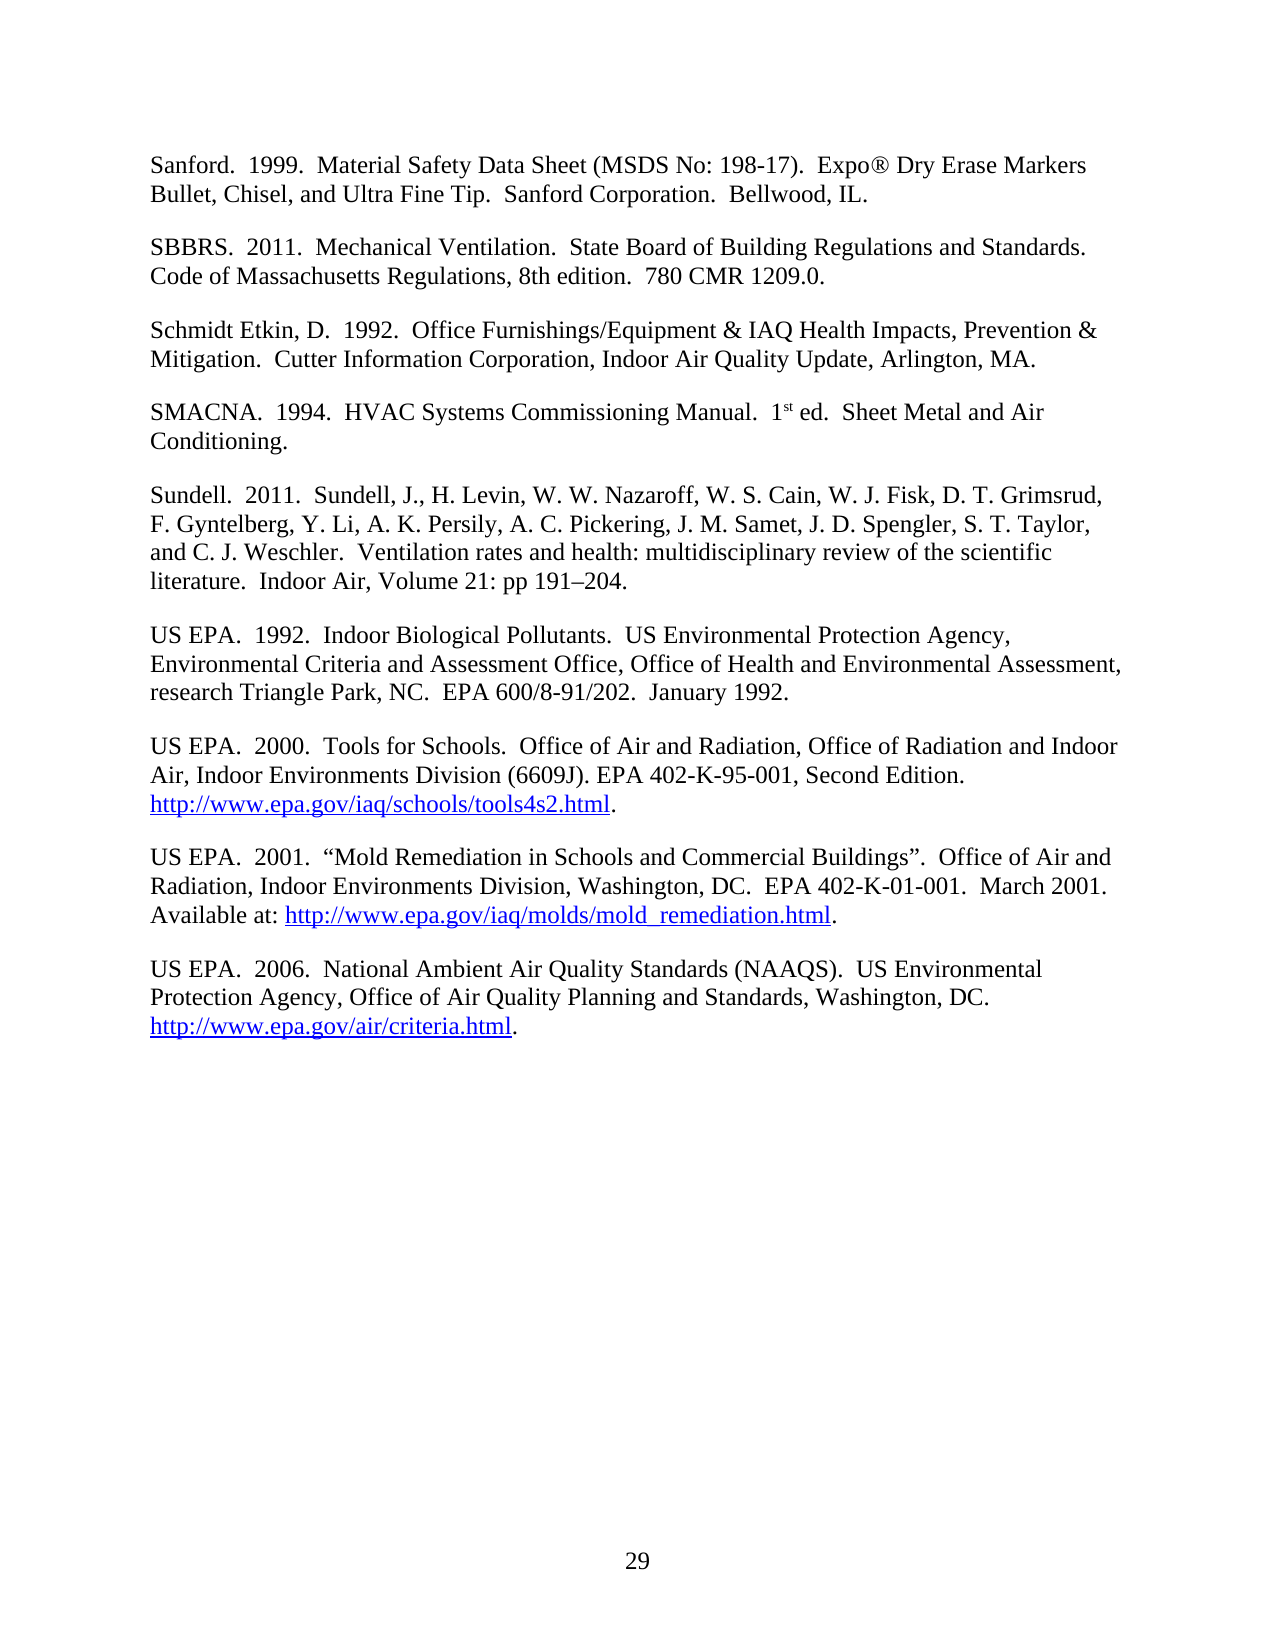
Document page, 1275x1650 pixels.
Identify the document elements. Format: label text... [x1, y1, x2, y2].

text Schmidt Etkin, D. 1992. Office Furnishings/Equipment & IAQ Health Impacts, Prevention & Mitigation. Cutter Information Corporation, Indoor Air Quality Update, Arlington, MA. [150, 315, 1125, 372]
text US EPA. 1992. Indoor Biological Pollutants. US Environmental Protection Agency, Environmental Criteria and Assessment Office, Office of Health and Environmental Assessment, research Triangle Park, NC. EPA 600/8-91/202. January 1992. [150, 620, 1125, 706]
text Sundell. 2011. Sundell, J., H. Levin, W. W. Nazaroff, W. S. Cain, W. J. Fisk, D. T. Grimsrud, F. Gyntelberg, Y. Li, A. K. Persily, A. C. Pickering, J. M. Samet, J. D. Spengler, S. T. Taylor, and C. J. Weschler. Ventilation rates and health: multidisciplinary review of the scientific literature. Indoor Air, Volume 21: pp 191–204. [150, 480, 1125, 595]
text SBBRS. 2011. Mechanical Ventilation. State Board of Building Regulations and Standards. Code of Massachusetts Regulations, 8th edition. 780 CMR 1209.0. [150, 232, 1125, 290]
text US EPA. 2006. National Ambient Air Quality Standards (NAAQS). US Environmental Protection Agency, Office of Air Quality Planning and Standards, Washington, DC. http://www.epa.gov/air/criteria.html. [150, 954, 1125, 1040]
text US EPA. 2000. Tools for Schools. Office of Air and Radiation, Office of Radiation and Indoor Air, Indoor Environments Division (6609J). EPA 402-K-95-001, Second Edition. http://www.epa.gov/iaq/schools/tools4s2.html. [150, 731, 1125, 817]
text SMACNA. 1994. HVAC Systems Commissioning Manual. 1st ed. Sheet Metal and Air Conditioning. [150, 397, 1125, 455]
text Sanford. 1999. Material Safety Data Sheet (MSDS No: 198-17). Expo Dry Erase Markers Bullet, Chisel, and Ultra Fine Tip. Sanford Corporation. Bellwood, IL. [150, 150, 1125, 207]
text US EPA. 2001. “Mold Remediation in Schools and Commercial Buildings”. Office of Air and Radiation, Indoor Environments Division, Washington, DC. EPA 402-K-01-001. March 2001. Available at: http://www.epa.gov/iaq/molds/mold_remediation.html. [150, 842, 1125, 929]
